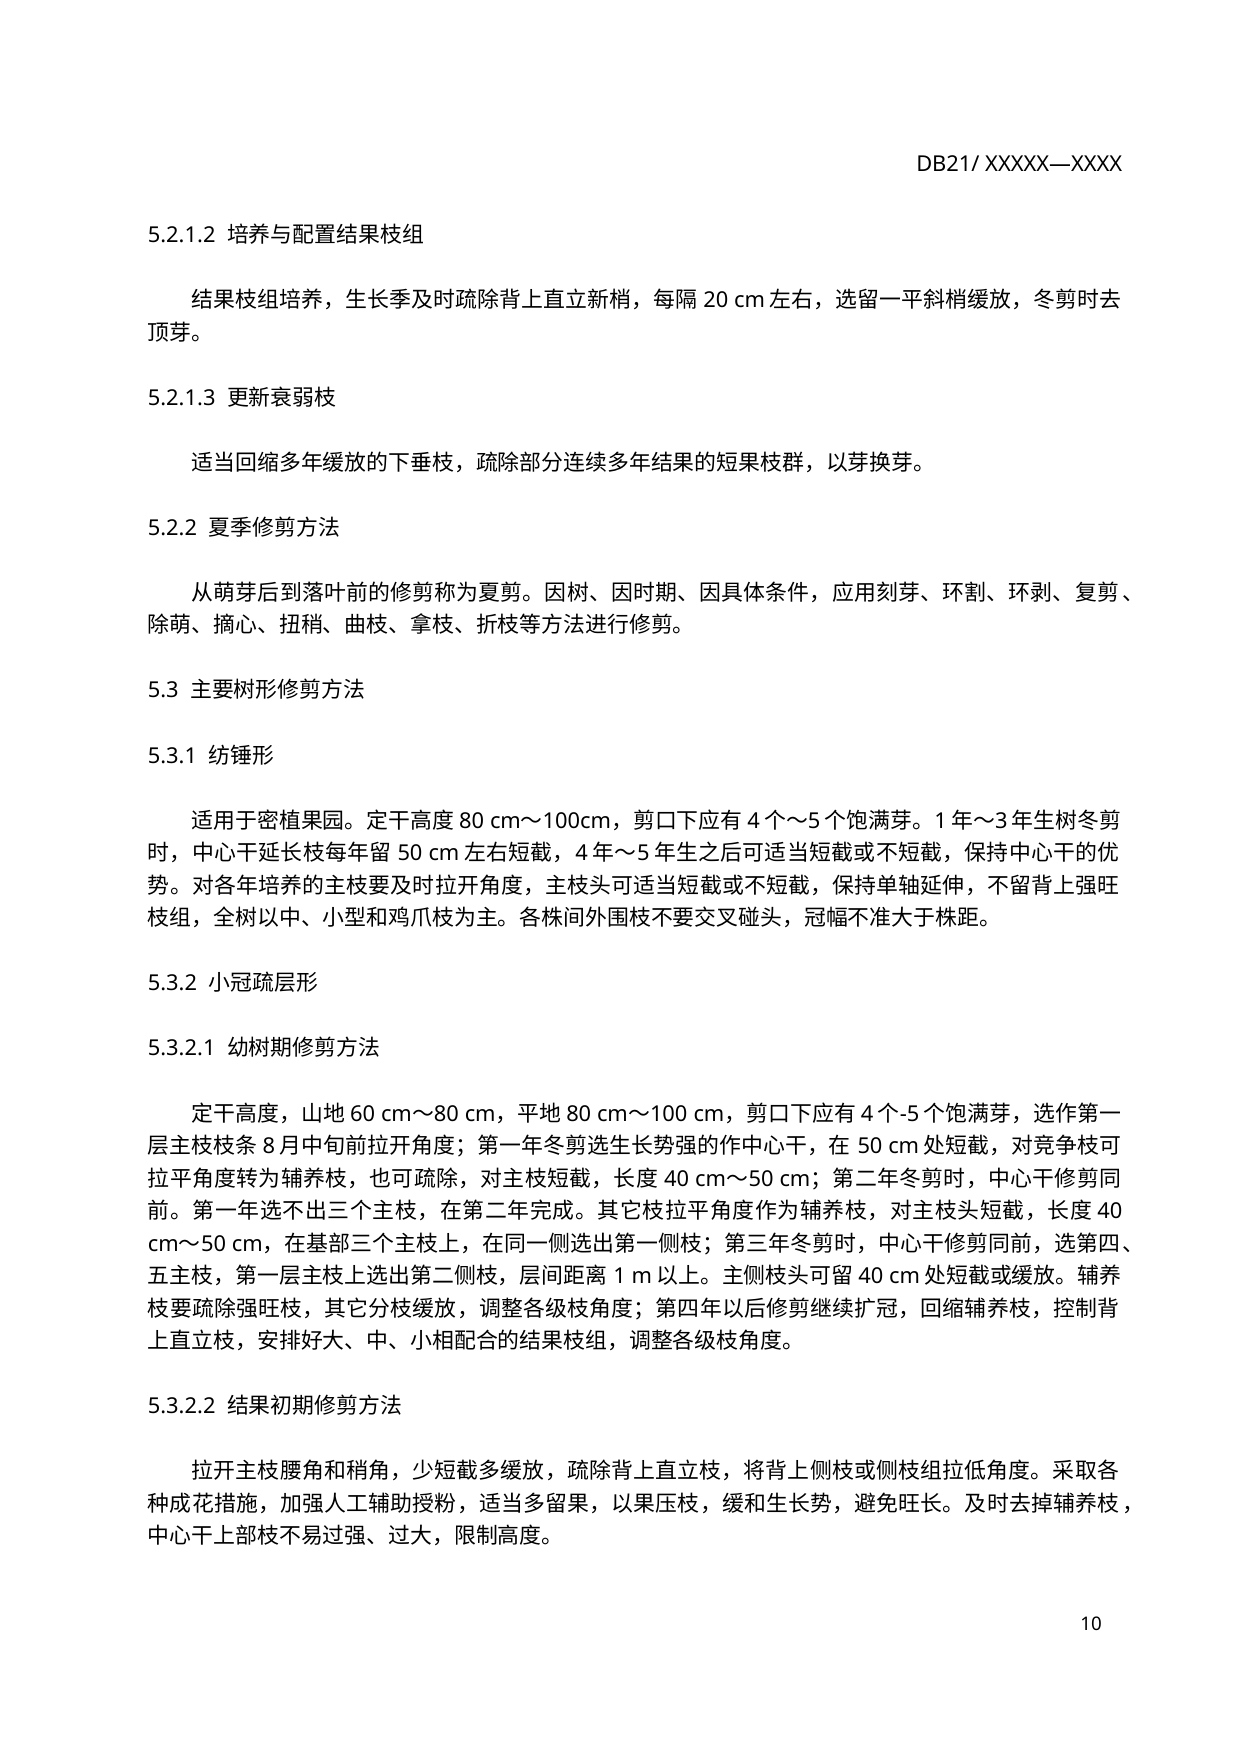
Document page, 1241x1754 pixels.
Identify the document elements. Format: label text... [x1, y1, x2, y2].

text 适用于密植果园。定干高度80 cm～100cm，剪口下应有4个～5个饱满芽。1年～3年生树冬剪时，中心干延长枝每年留50 cm左右短截，4年～5年生之后可适当短截或不短截，保持中心干的优势。对各年培养的主枝要及时拉开角度，主枝头可适当短截或不短截，保持单轴延伸，不留背上强旺枝组，全树以中、小型和鸡爪枝为主。各株间外围枝不要交叉碰头，冠幅不准大于株距。 [148, 802, 1122, 932]
text 定干高度，山地60 cm～80 cm，平地80 cm～100 cm，剪口下应有4个-5个饱满芽，选作第一层主枝枝条8月中旬前拉开角度；第一年冬剪选生长势强的作中心干，在50 cm处短截，对竞争枝可拉平角度转为辅养枝，也可疏除，对主枝短截，长度40 cm～50 cm；第二年冬剪时，中心干修剪同前。第一年选不出三个主枝，在第二年完成。其它枝拉平角度作为辅养枝，对主枝头短截，长度40 cm～50 cm，在基部三个主枝上，在同一侧选出第一侧枝；第三年冬剪时，中心干修剪同前，选第四、五主枝，第一层主枝上选出第二侧枝，层间距离1 m以上。主侧枝头可留40 cm处短截或缓放。辅养枝要疏除强旺枝，其它分枝缓放，调整各级枝角度；第四年以后修剪继续扩冠，回缩辅养枝，控制背上直立枝，安排好大、中、小相配合的结果枝组，调整各级枝角度。 [148, 1095, 1122, 1355]
text 5.2.1.2 培养与配置结果枝组 [148, 217, 1122, 249]
text 5.3.1 纺锤形 [148, 737, 1122, 770]
text 5.3.2 小冠疏层形 [148, 965, 1122, 997]
text 拉开主枝腰角和稍角，少短截多缓放，疏除背上直立枝，将背上侧枝或侧枝组拉低角度。采取各种成花措施，加强人工辅助授粉，适当多留果，以果压枝，缓和生长势，避免旺长。及时去掉辅养枝，中心干上部枝不易过强、过大，限制高度。 [148, 1453, 1122, 1550]
text 5.2.2 夏季修剪方法 [148, 509, 1122, 542]
text 5.3 主要树形修剪方法 [148, 672, 1122, 705]
text 适当回缩多年缓放的下垂枝，疏除部分连续多年结果的短果枝群，以芽换芽。 [148, 444, 1122, 477]
text 从萌芽后到落叶前的修剪称为夏剪。因树、因时期、因具体条件，应用刻芽、环割、环剥、复剪、除萌、摘心、扭稍、曲枝、拿枝、折枝等方法进行修剪。 [148, 574, 1122, 639]
text 5.2.1.3 更新衰弱枝 [148, 379, 1122, 412]
text 5.3.2.1 幼树期修剪方法 [148, 1030, 1122, 1063]
text 结果枝组培养，生长季及时疏除背上直立新梢，每隔20 cm左右，选留一平斜梢缓放，冬剪时去顶芽。 [148, 282, 1122, 347]
text 5.3.2.2 结果初期修剪方法 [148, 1388, 1122, 1420]
